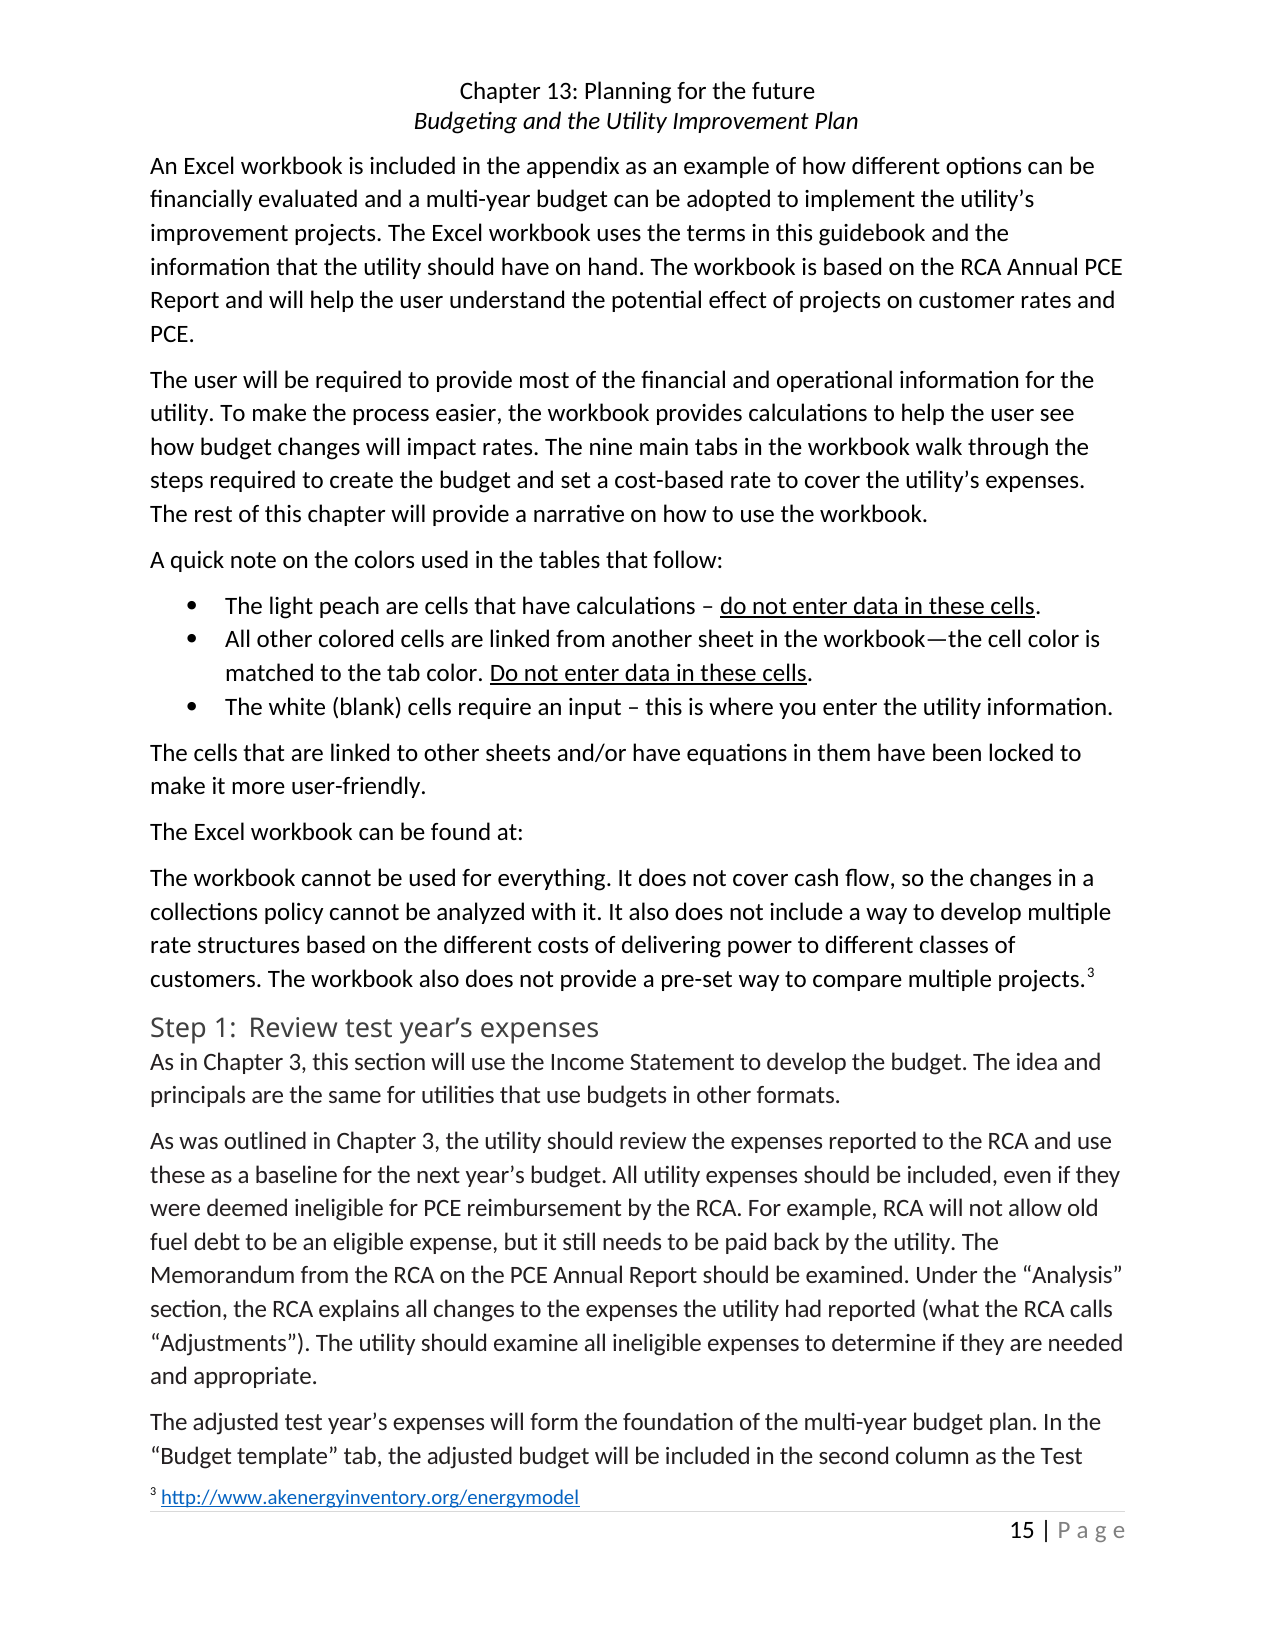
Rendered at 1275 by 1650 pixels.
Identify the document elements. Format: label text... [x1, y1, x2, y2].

text As in Chapter 3, this section will use the Income Statement to develop the budget. The idea and principals are the same for utilities that use budgets in other formats. [150, 1046, 1125, 1110]
list The light peach are cells that have calculations – do not enter data in these cells. [187, 590, 1125, 621]
text An Excel workbook is included in the appendix as an example of how different options can be financially evaluated and a multi-year budget can be adopted to implement the utility’s improvement projects. The Excel workbook uses the terms in this guidebook and the information that the utility should have on hand. The workbook is based on the RCA Annual PCE Report and will help the user understand the potential effect of projects on customer rates and PCE. [150, 150, 1125, 348]
text The cells that are linked to other sheets and/or have equations in them have been locked to make it more user-friendly. [150, 737, 1125, 801]
text The Excel workbook can be found at: [150, 816, 1125, 847]
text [150, 1406, 1125, 1470]
text The workbook cannot be used for everything. It does not cover cash flow, so the changes in a collections policy cannot be analyzed with it. It also does not include a way to develop multiple rate structures based on the different costs of delivering power to different classes of customers. The workbook also does not provide a pre-set way to compare multiple projects. [150, 862, 1125, 993]
text A quick note on the colors used in the tables that follow: [150, 544, 1125, 574]
list All other colored cells are linked from another sheet in the workbook—the cell color is matched to the tab color. Do not enter data in these cells. [187, 623, 1125, 688]
text The user will be required to provide most of the financial and operational information for the utility. To make the process easier, the workbook provides calculations to help the user see how budget changes will impact rates. The nine main tabs in the workbook walk through the steps required to create the budget and set a cost-based rate to cover the utility’s expenses. The rest of this chapter will provide a narrative on how to use the workbook. [150, 364, 1125, 528]
subtitle Step 1: Review test year’s expenses [150, 1009, 1125, 1046]
text As was outlined in Chapter 3, the utility should review the expenses reported to the RCA and use these as a baseline for the next year’s budget. All utility expenses should be included, even if they were deemed ineligible for PCE reimbursement by the RCA. For example, RCA will not allow old fuel debt to be an eligible expense, but it still needs to be paid back by the utility. The Memorandum from the RCA on the PCE Annual Report should be examined. Under the “Analysis” section, the RCA explains all changes to the expenses the utility had reported (what the RCA calls “Adjustments”). The utility should examine all ineligible expenses to determine if they are needed and appropriate. [150, 1125, 1125, 1391]
list The white (blank) cells require an input – this is where you enter the utility information. [187, 691, 1125, 721]
